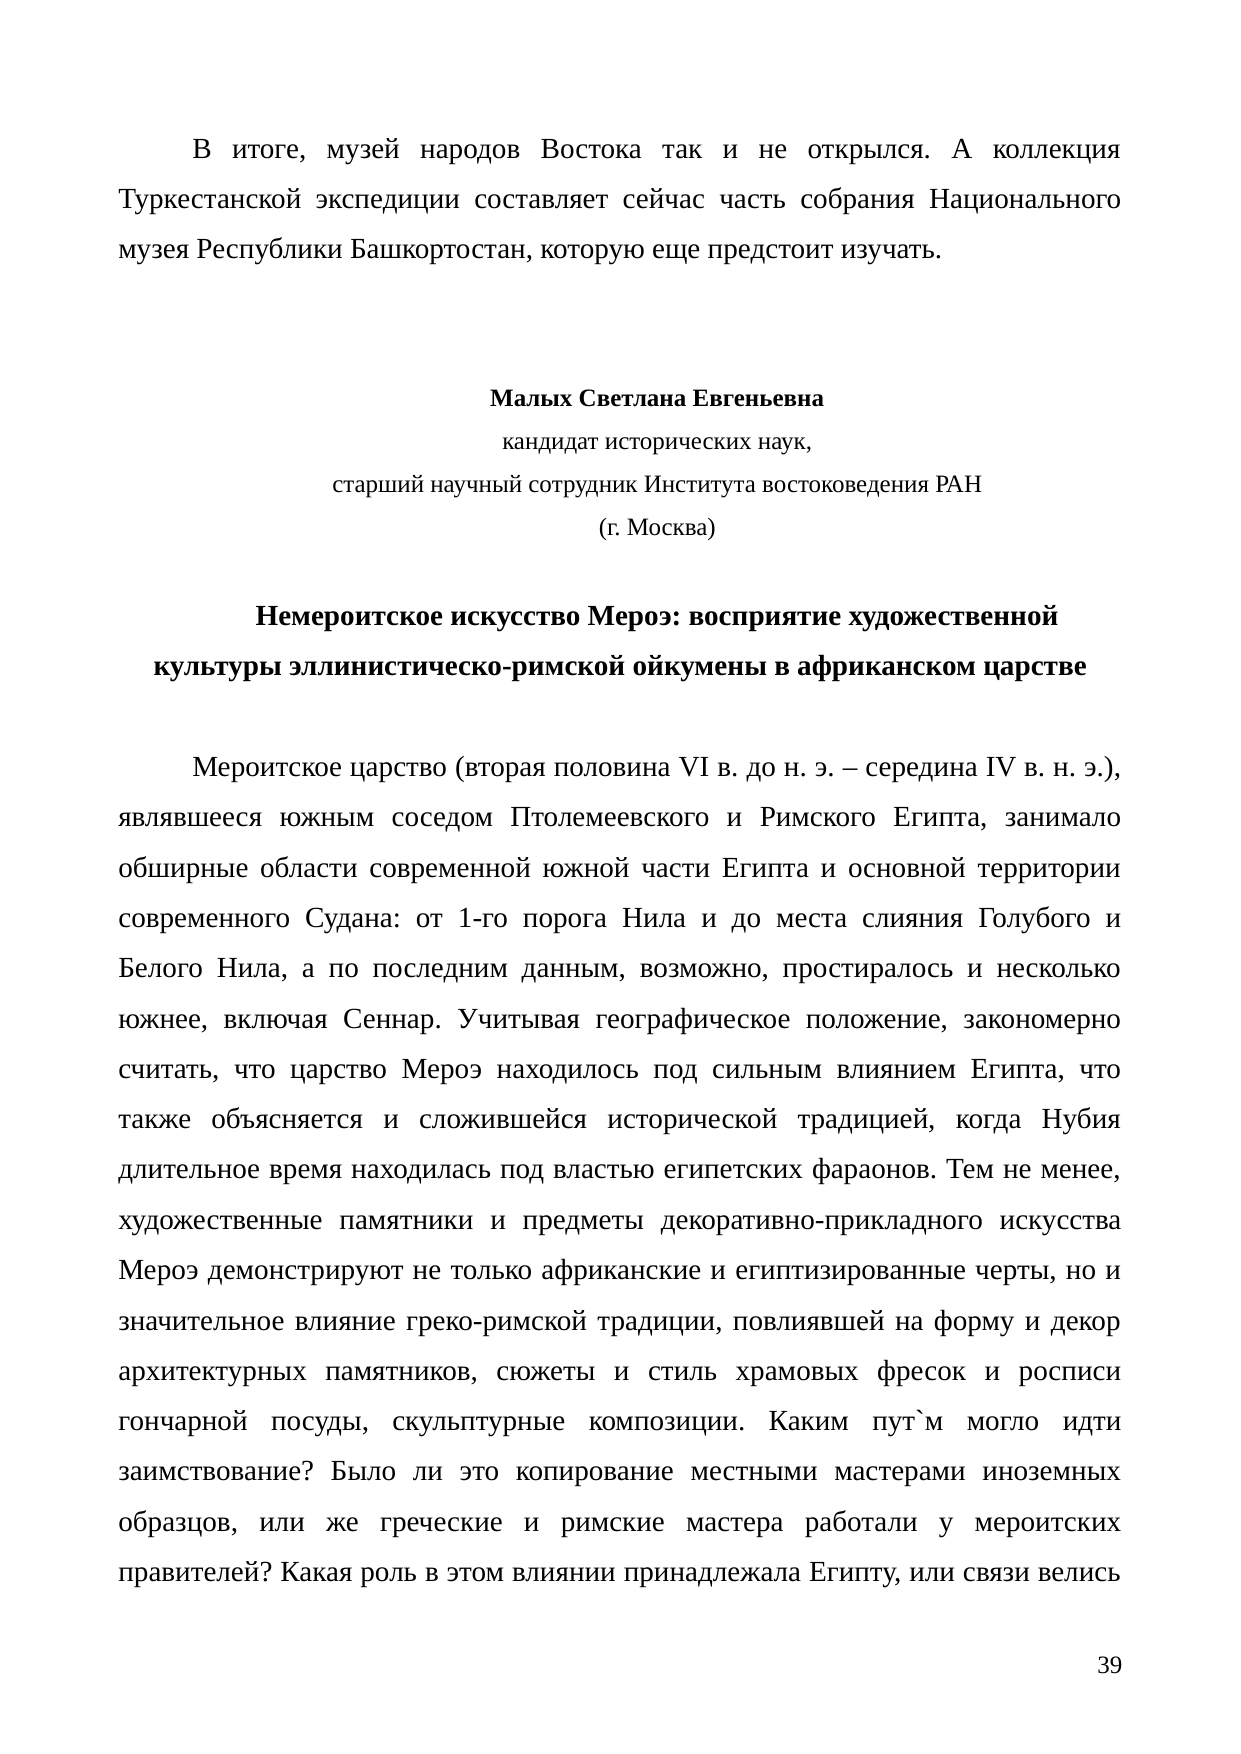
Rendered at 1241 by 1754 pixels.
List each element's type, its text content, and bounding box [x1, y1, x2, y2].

text (г. Москва) [118, 512, 1122, 541]
text старший научный сотрудник Института востоковедения РАН [118, 469, 1122, 498]
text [118, 749, 1122, 1588]
text кандидат исторических наук, [118, 426, 1122, 454]
text В итоге, музей народов Востока так и не открылся. А коллекция Туркестанской экспедиции составляет сейчас часть собрания Национального музея Республики Башкортостан, которую еще предстоит изучать. [118, 131, 1122, 265]
text Немероитское искусство Мероэ: восприятие художественной культуры эллинистическо-римской ойкумены в африканском царстве [118, 598, 1122, 682]
text Малых Светлана Евгеньевна [118, 383, 1122, 411]
